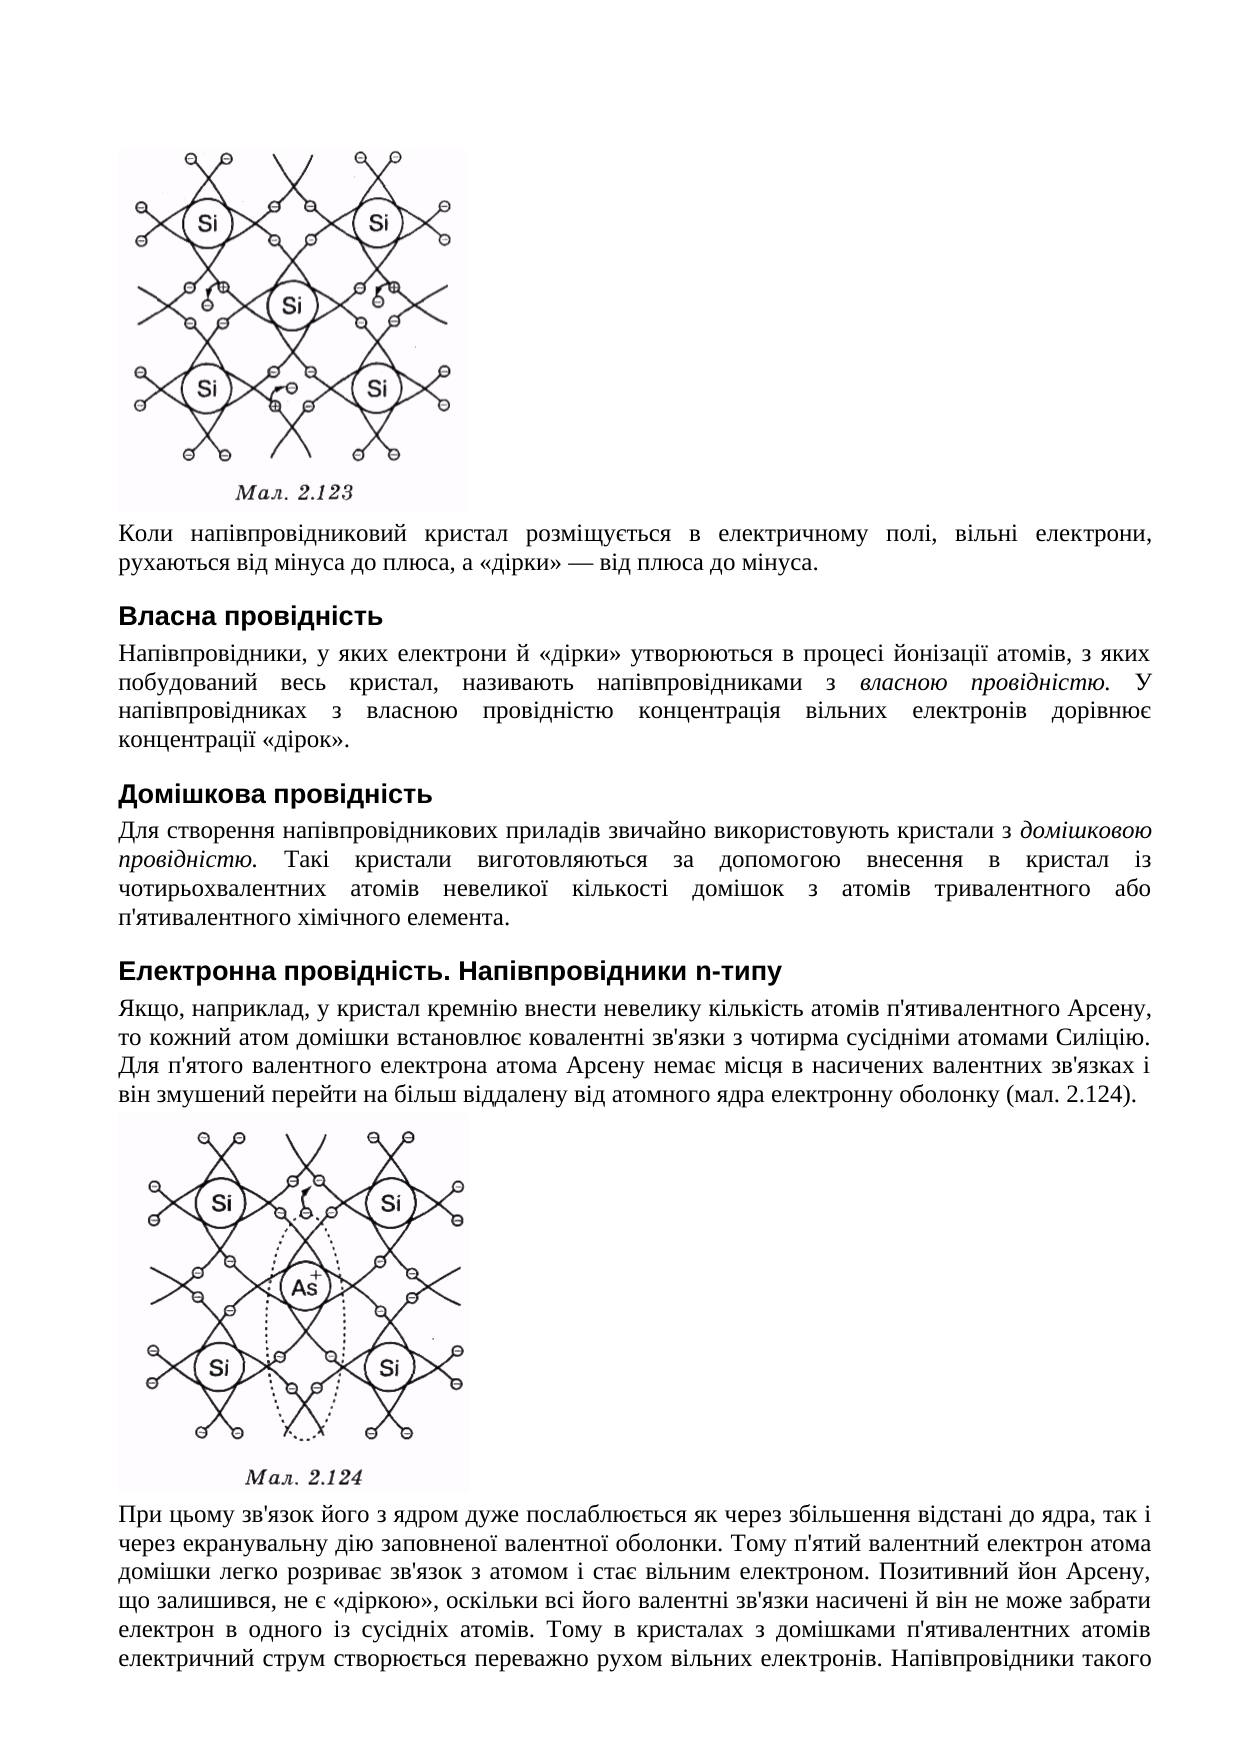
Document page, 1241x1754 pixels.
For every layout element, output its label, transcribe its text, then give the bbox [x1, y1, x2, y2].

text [118, 1499, 1152, 1671]
text Якщо, наприклад, у кристал кремнію внести невелику кількість атомів п'ятивалентного Арсену, то кожний атом домішки встановлює ковалентні зв'язки з чотирма сусідніми атомами Силіцію. Для п'ятого валентного електрона атома Арсену немає місця в насичених валентних зв'язках і він змушений перейти на більш віддалену від атомного ядра електронну оболонку (мал. 2.124). [118, 993, 1152, 1108]
subtitle Електронна провідність. Напівпровідники n-типу [118, 955, 1152, 987]
picture [118, 1113, 470, 1494]
text Для створення напівпровідникових приладів звичайно використовують кристали з домішковою провідністю. Такі кристали виготовляються за допомогою внесення в кристал із чотирьохвалентних атомів невеликої кількості домішок з атомів тривалентного або п'ятивалентного хімічного елемента. [118, 815, 1152, 930]
picture [118, 150, 468, 513]
text Напівпровідники, у яких електрони й «дірки» утворюються в процесі йонізації атомів, з яких побудований весь кристал, називають напівпровідниками з власною провідністю. У напівпровідниках з власною провідністю концентрація вільних електронів дорівнює концентрації «дірок». [118, 638, 1152, 753]
subtitle Власна провідність [118, 600, 1152, 632]
subtitle Домішкова провідність [118, 778, 1152, 809]
text Коли напівпровідниковий кристал розміщується в електричному полі, вільні електрони, рухаються від мінуса до плюса, а «дірки» — від плюса до мінуса. [118, 518, 1152, 575]
